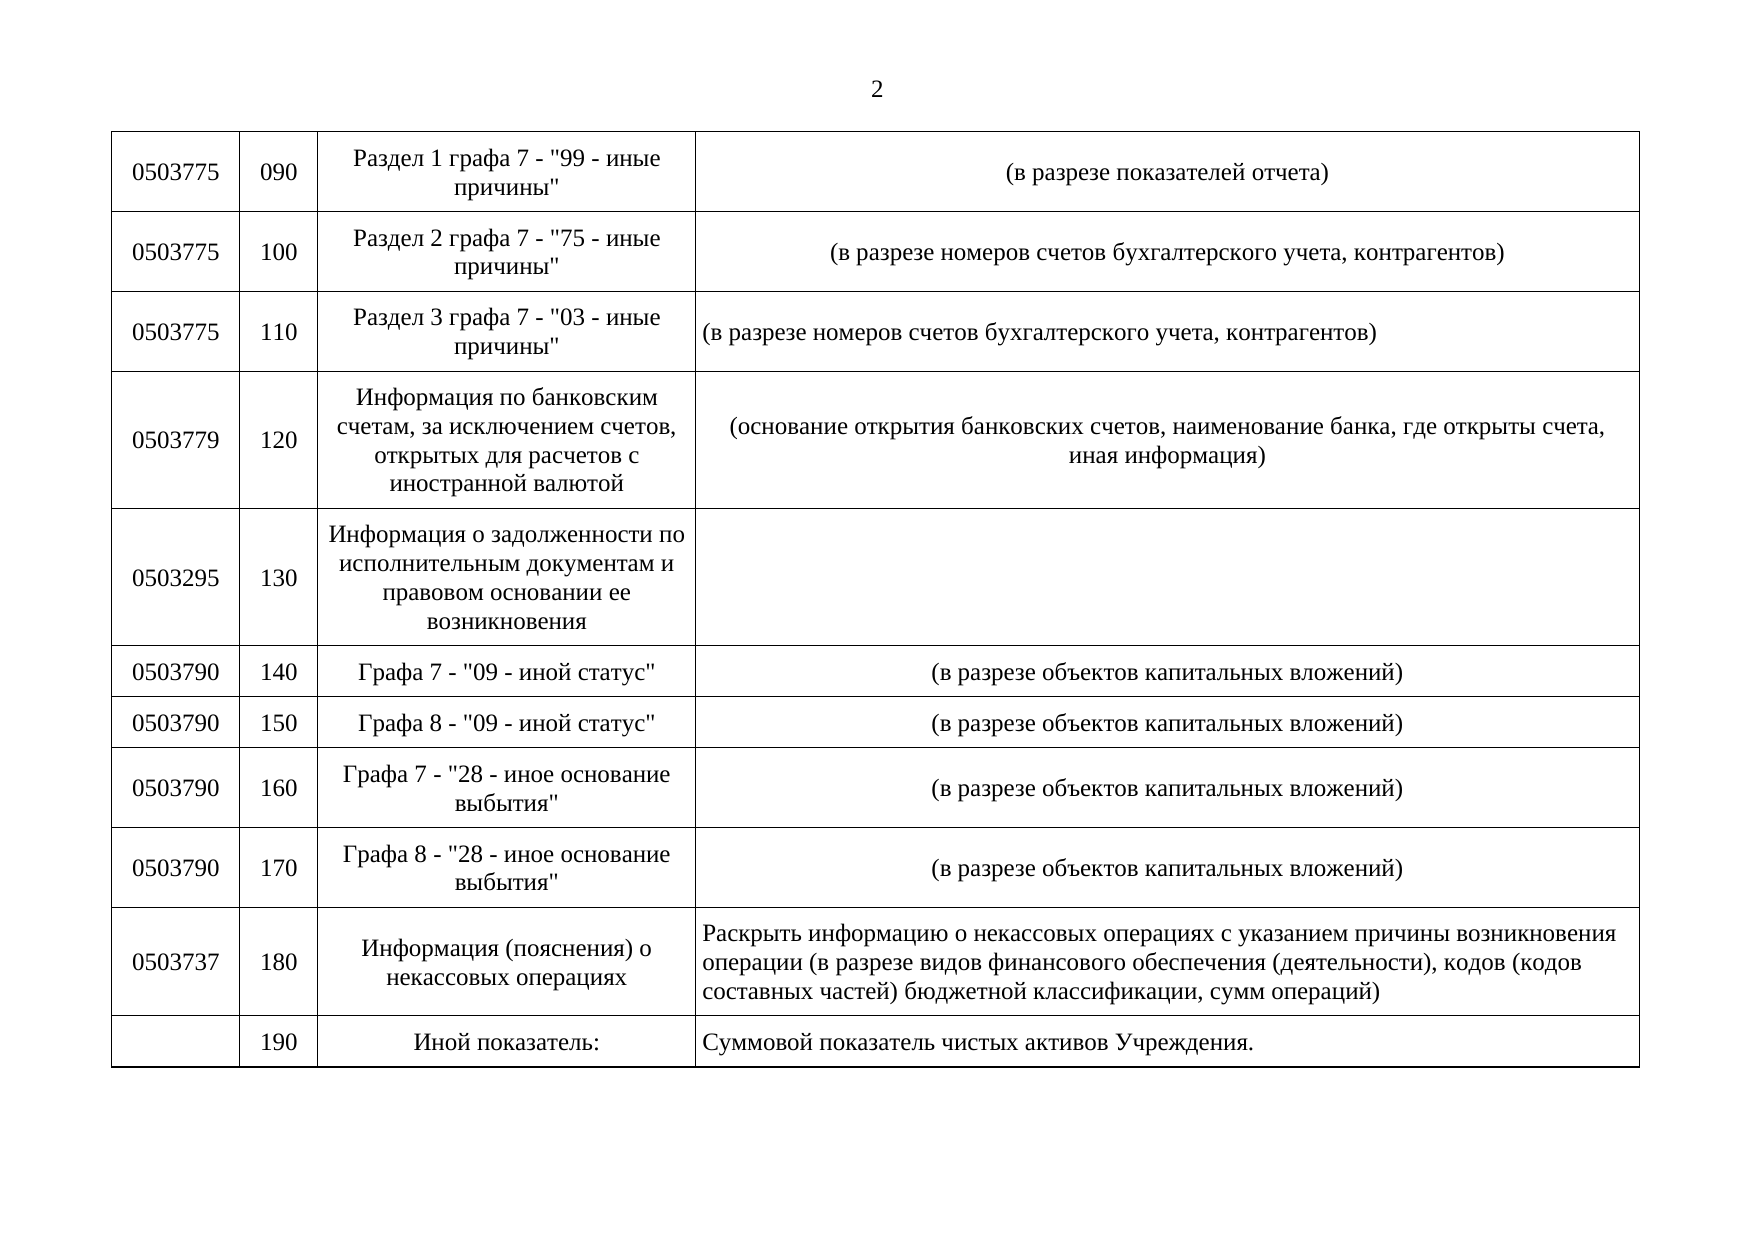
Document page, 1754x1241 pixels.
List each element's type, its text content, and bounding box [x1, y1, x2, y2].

table_cell 0503737 [112, 908, 239, 1015]
table_cell 0503790 [112, 697, 239, 747]
table_cell 0503779 [112, 372, 239, 508]
table_cell Раздел 2 графа 7 - "75 - иные причины" [318, 212, 695, 291]
table_cell Информация по банковским счетам, за исключением счетов, открытых для расчетов с иностранной валютой [318, 372, 695, 508]
table_cell (в разрезе номеров счетов бухгалтерского учета, контрагентов) [696, 292, 1639, 371]
table_cell 170 [240, 828, 317, 907]
table_cell Раздел 3 графа 7 - "03 - иные причины" [318, 292, 695, 371]
table_cell [112, 1016, 239, 1066]
table_cell 0503790 [112, 748, 239, 827]
table_cell 0503295 [112, 509, 239, 645]
table_cell 130 [240, 509, 317, 645]
table_cell Графа 8 - "09 - иной статус" [318, 697, 695, 747]
table_cell (в разрезе объектов капитальных вложений) [696, 697, 1639, 747]
table_cell Иной показатель: [318, 1016, 695, 1066]
table_cell 0503790 [112, 646, 239, 696]
table_cell 190 [240, 1016, 317, 1066]
table_cell Информация о задолженности по исполнительным документам и правовом основании ее возникновения [318, 509, 695, 645]
table_cell 140 [240, 646, 317, 696]
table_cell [696, 132, 1639, 211]
table_cell Графа 7 - "09 - иной статус" [318, 646, 695, 696]
table_cell [696, 509, 1639, 645]
table_cell Информация (пояснения) о некассовых операциях [318, 908, 695, 1015]
table_cell Графа 7 - "28 - иное основание выбытия" [318, 748, 695, 827]
table_cell 090 [240, 132, 317, 211]
table_cell 0503775 [112, 292, 239, 371]
table_cell Раскрыть информацию о некассовых операциях с указанием причины возникновения операции (в разрезе видов финансового обеспечения (деятельности), кодов (кодов составных частей) бюджетной классификации, сумм операций) [696, 908, 1639, 1015]
table_cell (в разрезе объектов капитальных вложений) [696, 748, 1639, 827]
table_cell 0503775 [112, 212, 239, 291]
table_cell 180 [240, 908, 317, 1015]
table_cell (в разрезе номеров счетов бухгалтерского учета, контрагентов) [696, 212, 1639, 291]
table_cell Графа 8 - "28 - иное основание выбытия" [318, 828, 695, 907]
table_cell 160 [240, 748, 317, 827]
table_cell (в разрезе объектов капитальных вложений) [696, 828, 1639, 907]
table_cell 150 [240, 697, 317, 747]
table_cell 110 [240, 292, 317, 371]
table_cell 0503790 [112, 828, 239, 907]
table_cell (в разрезе объектов капитальных вложений) [696, 646, 1639, 696]
table_cell 0503775 [112, 132, 239, 211]
table_cell 100 [240, 212, 317, 291]
table_cell Раздел 1 графа 7 - "99 - иные причины" [318, 132, 695, 211]
table_cell (основание открытия банковских счетов, наименование банка, где открыты счета, иная информация) [696, 372, 1639, 508]
table_cell Суммовой показатель чистых активов Учреждения. [696, 1016, 1639, 1066]
table_cell 120 [240, 372, 317, 508]
